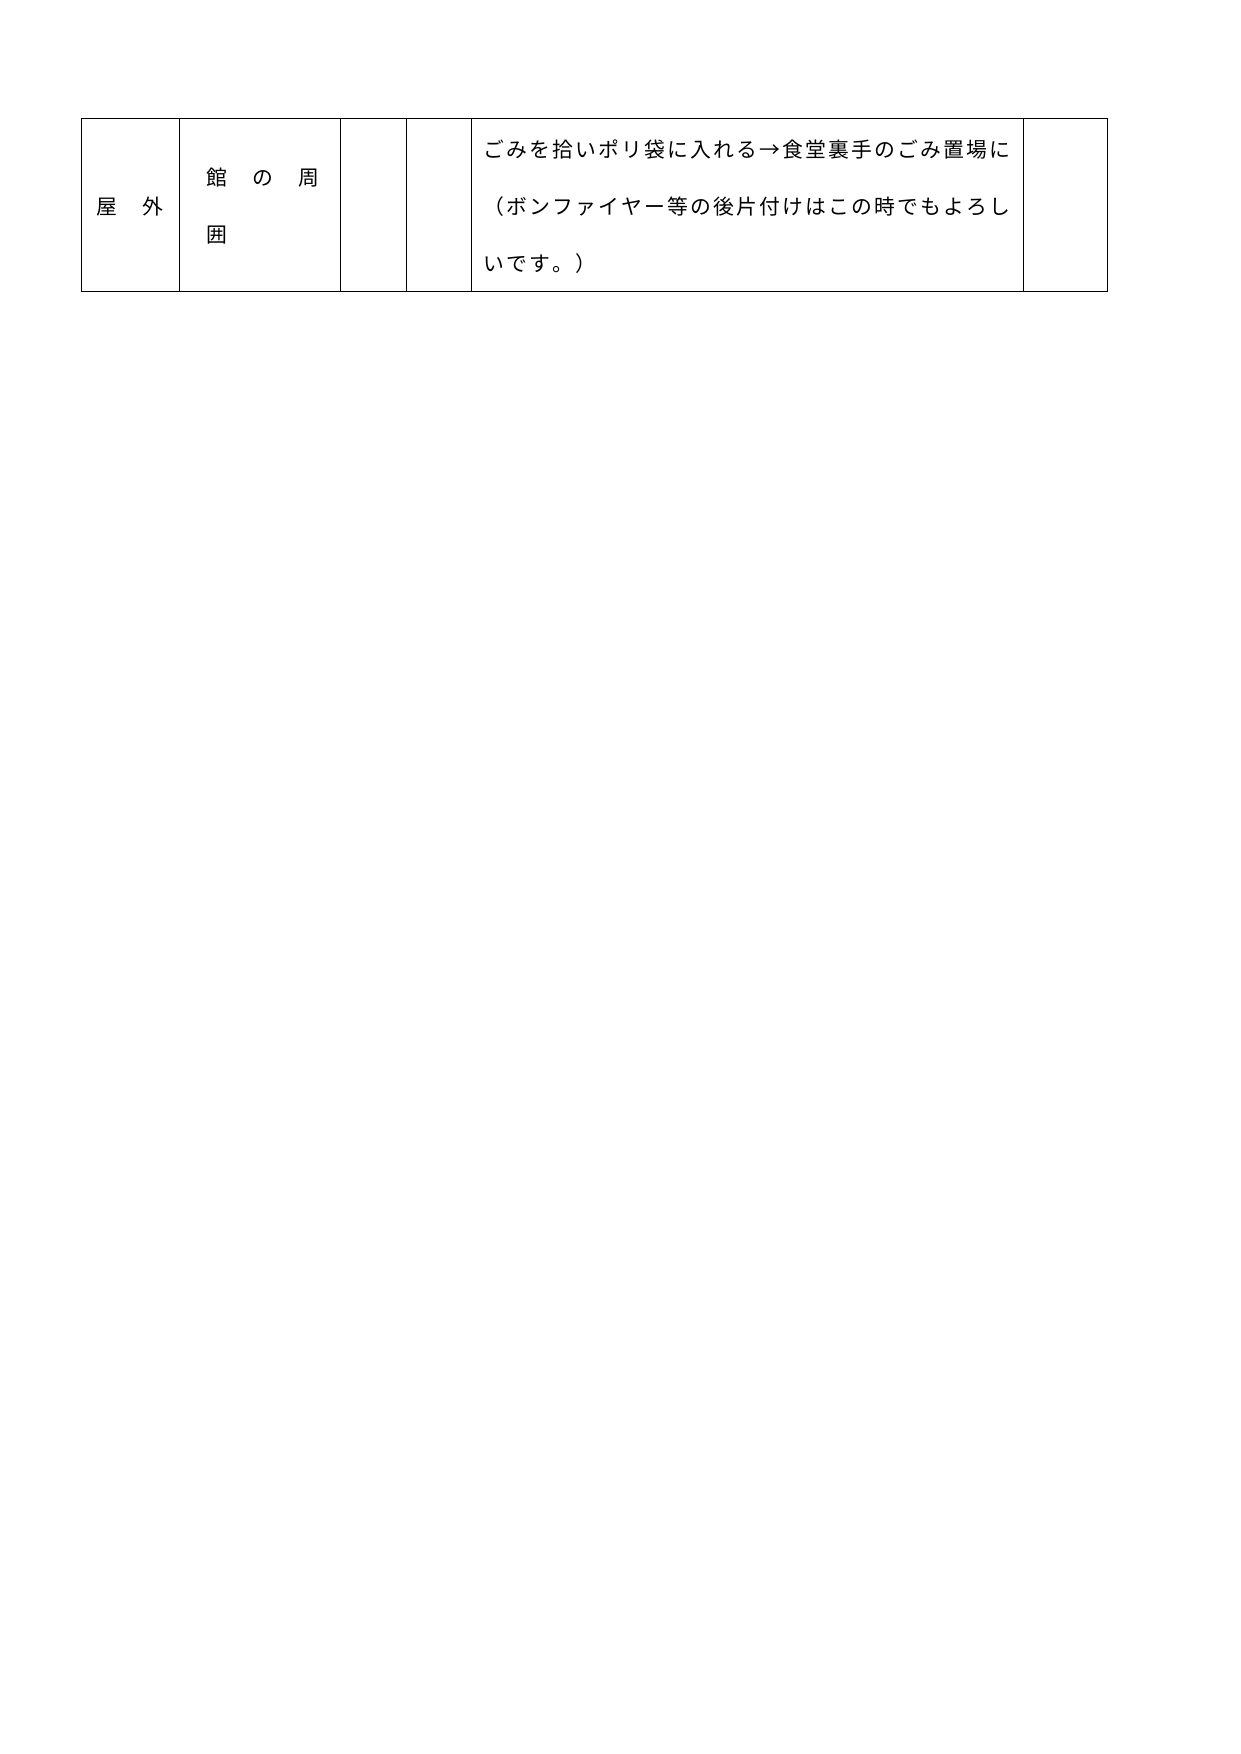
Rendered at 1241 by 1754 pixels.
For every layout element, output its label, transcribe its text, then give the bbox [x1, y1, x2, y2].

table_cell 館の周囲 [180, 119, 340, 291]
table_cell [407, 119, 471, 291]
table_cell [341, 119, 406, 291]
table_cell 屋 外 [82, 119, 179, 291]
table_cell ごみを拾いポリ袋に入れる→食堂裏手のごみ置場に （ボンファイヤー等の後片付けはこの時でもよろしいです。） [472, 119, 1023, 291]
table_cell [1024, 119, 1107, 291]
